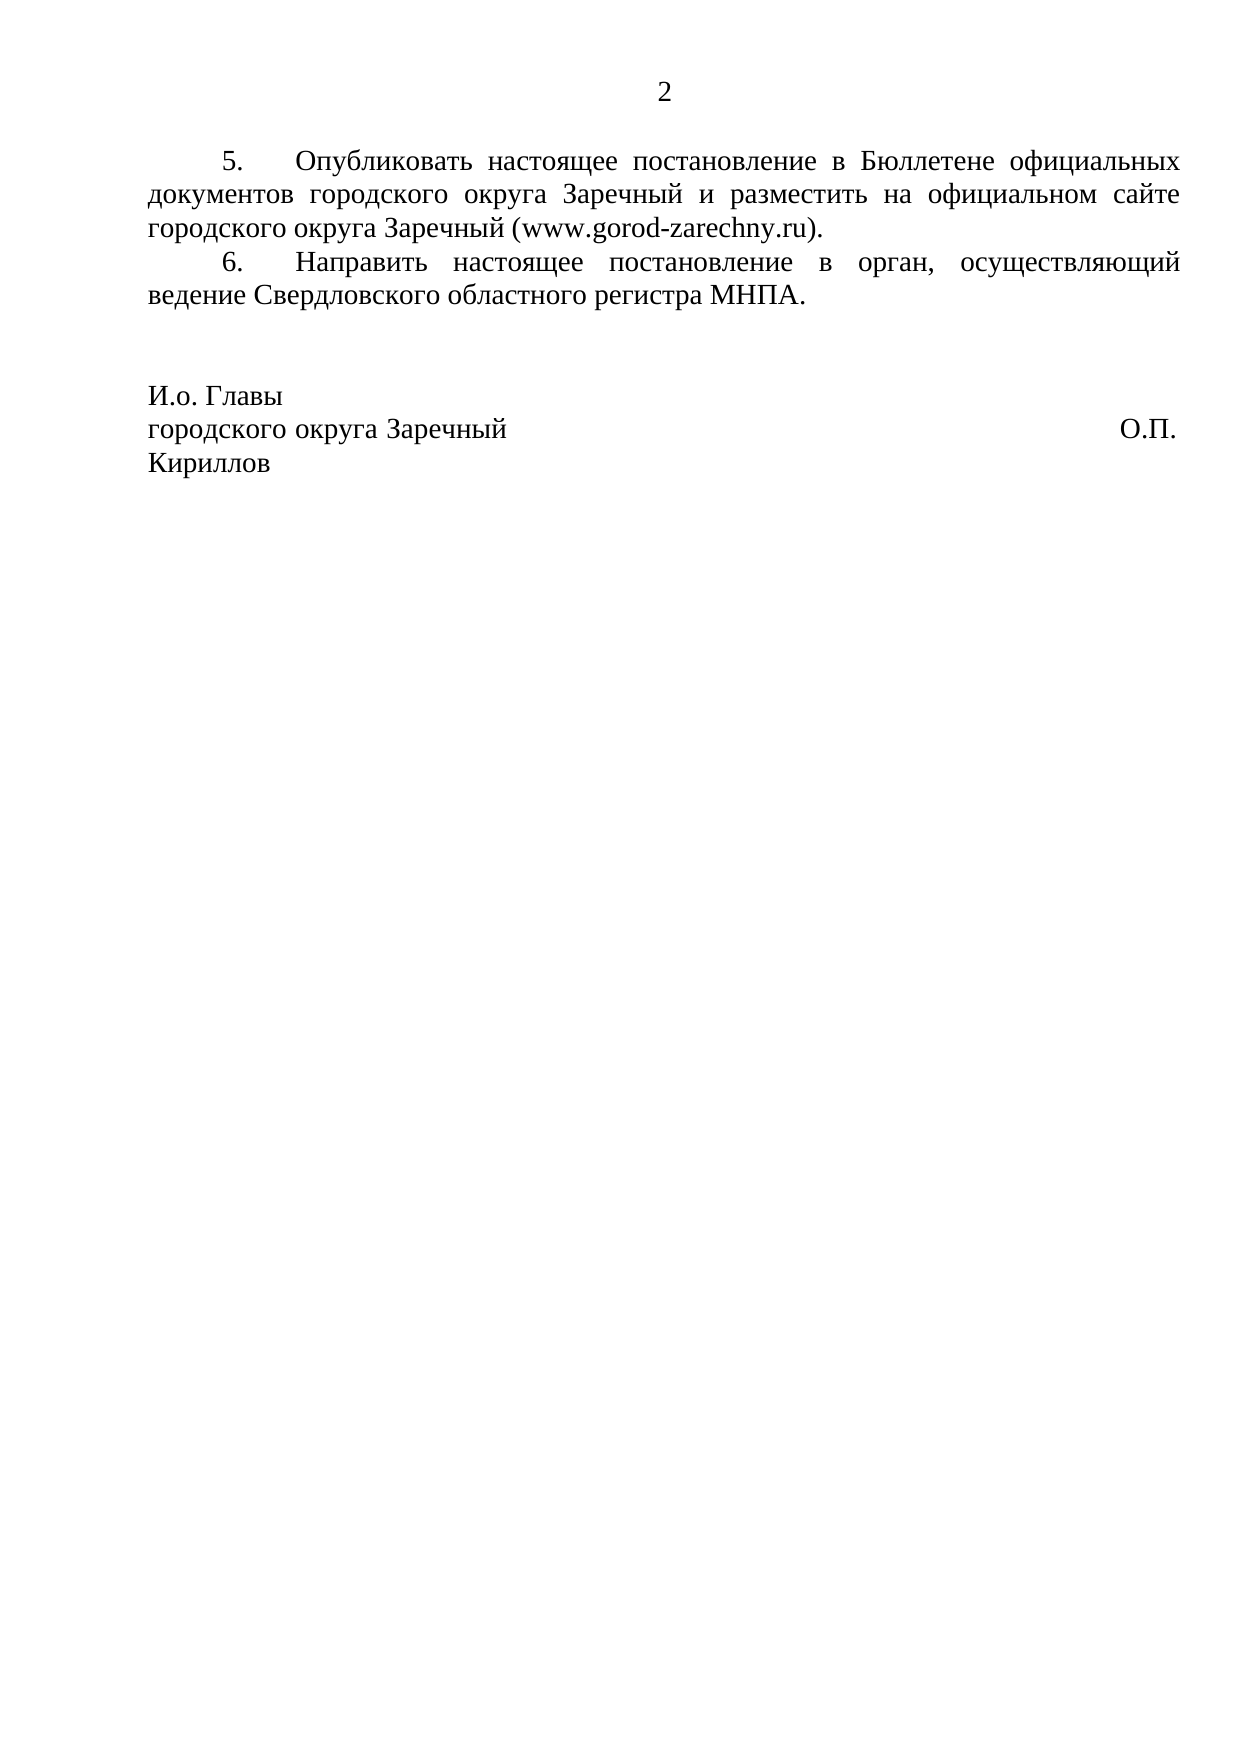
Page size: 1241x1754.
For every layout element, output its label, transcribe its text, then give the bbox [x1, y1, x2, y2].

list Опубликовать настоящее постановление в Бюллетене официальных документов городского округа Заречный и разместить на официальном сайте городского округа Заречный (www.gorod-zarechny.ru). [148, 143, 1181, 244]
list Направить настоящее постановление в орган, осуществляющий ведение Свердловского областного регистра МНПА. [148, 244, 1181, 311]
text И.о. Главы [148, 378, 1181, 411]
text городского округа Заречный О.П. Кириллов [148, 411, 1181, 478]
